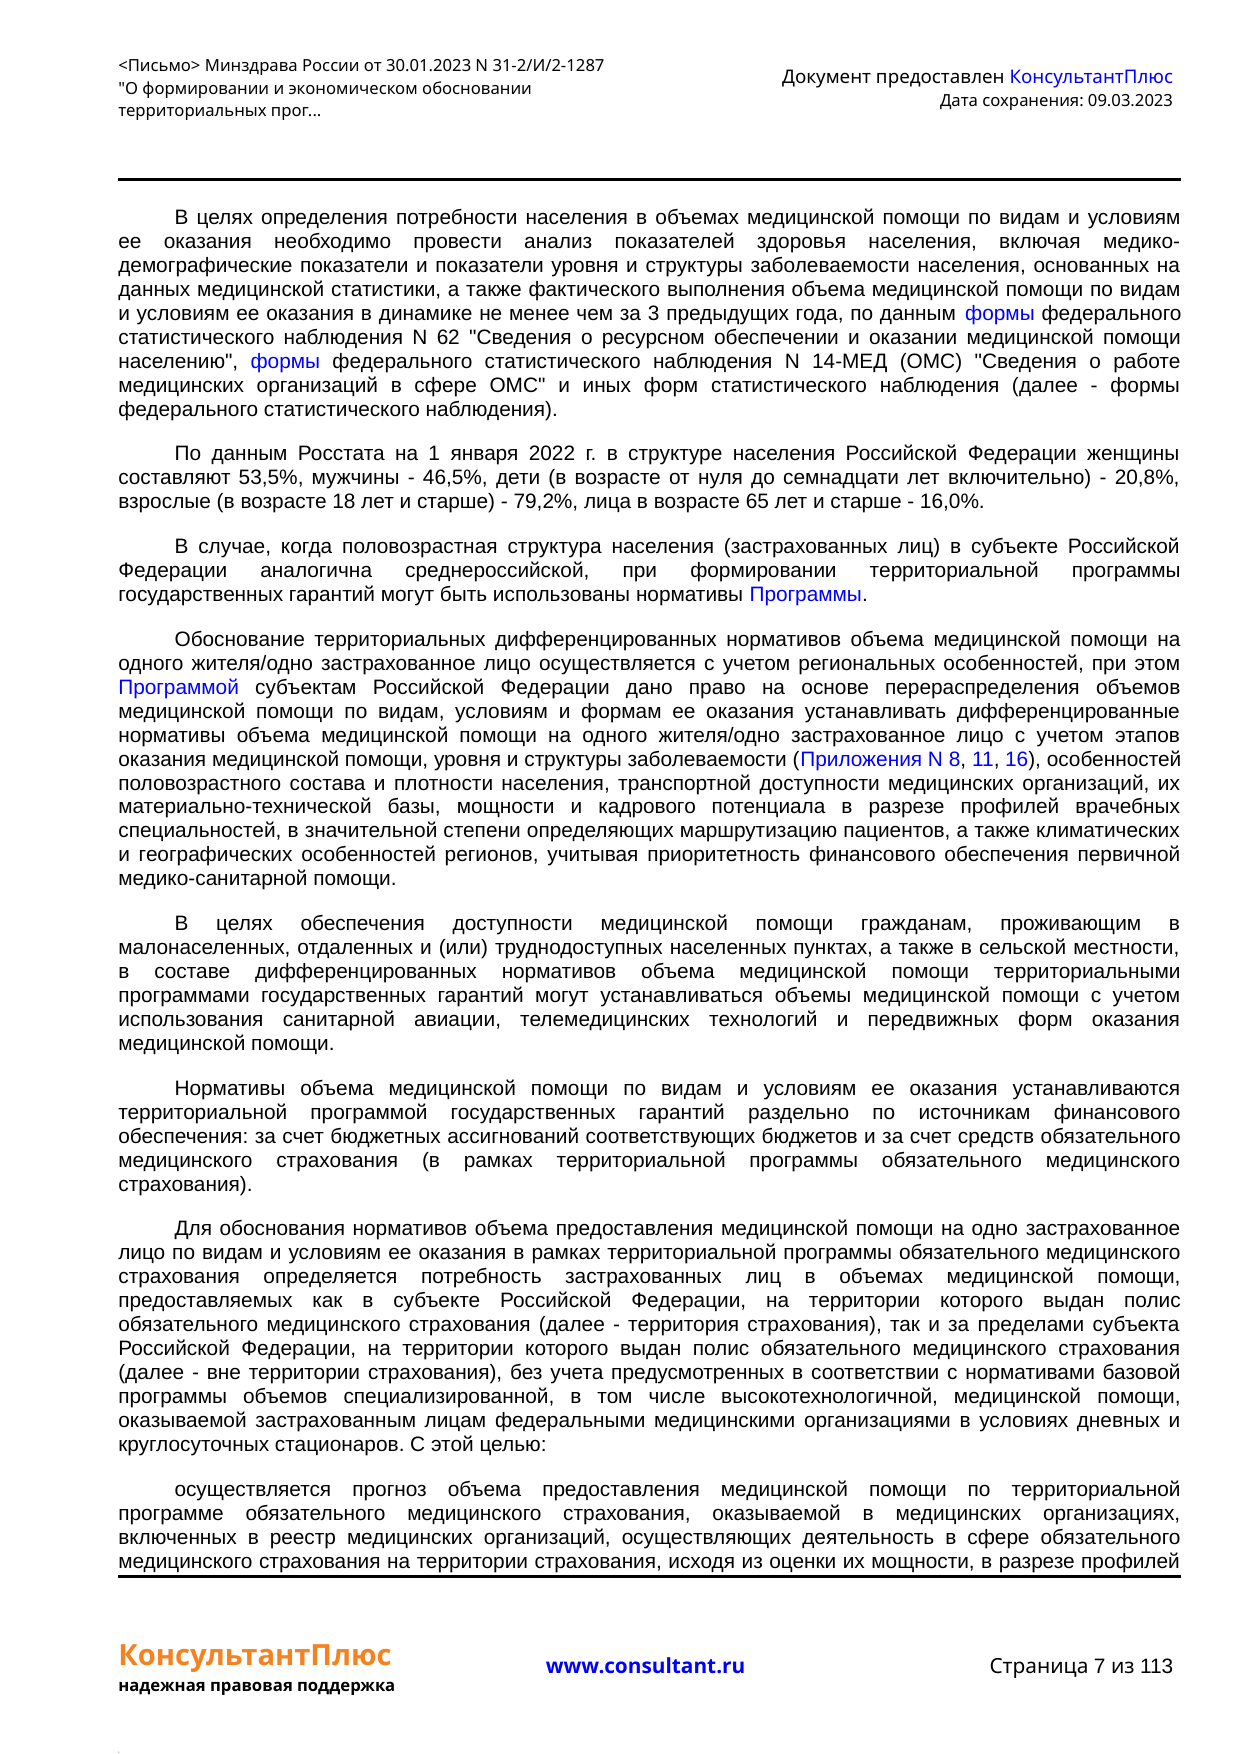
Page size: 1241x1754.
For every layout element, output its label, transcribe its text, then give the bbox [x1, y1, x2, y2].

text По данным Росстата на 1 января 2022 г. в структуре населения Российской Федерации женщины составляют 53,5%, мужчины - 46,5%, дети (в возрасте от нуля до семнадцати лет включительно) - 20,8%, взрослые (в возрасте 18 лет и старше) - 79,2%, лица в возрасте 65 лет и старше - 16,0%. [118, 441, 1181, 513]
text В целях определения потребности населения в объемах медицинской помощи по видам и условиям ее оказания необходимо провести анализ показателей здоровья населения, включая медико-демографические показатели и показатели уровня и структуры заболеваемости населения, основанных на данных медицинской статистики, а также фактического выполнения объема медицинской помощи по видам и условиям ее оказания в динамике не менее чем за 3 предыдущих года, по данным формы федерального статистического наблюдения N 62 "Сведения о ресурсном обеспечении и оказании медицинской помощи населению", формы федерального статистического наблюдения N 14-МЕД (ОМС) "Сведения о работе медицинских организаций в сфере ОМС" и иных форм статистического наблюдения (далее - формы федерального статистического наблюдения). [118, 205, 1181, 420]
text В целях обеспечения доступности медицинской помощи гражданам, проживающим в малонаселенных, отдаленных и (или) труднодоступных населенных пунктах, а также в сельской местности, в составе дифференцированных нормативов объема медицинской помощи территориальными программами государственных гарантий могут устанавливаться объемы медицинской помощи с учетом использования санитарной авиации, телемедицинских технологий и передвижных форм оказания медицинской помощи. [118, 911, 1181, 1055]
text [118, 1477, 1181, 1572]
text Нормативы объема медицинской помощи по видам и условиям ее оказания устанавливаются территориальной программой государственных гарантий раздельно по источникам финансового обеспечения: за счет бюджетных ассигнований соответствующих бюджетов и за счет средств обязательного медицинского страхования (в рамках территориальной программы обязательного медицинского страхования). [118, 1076, 1181, 1195]
text Для обоснования нормативов объема предоставления медицинской помощи на одно застрахованное лицо по видам и условиям ее оказания в рамках территориальной программы обязательного медицинского страхования определяется потребность застрахованных лиц в объемах медицинской помощи, предоставляемых как в субъекте Российской Федерации, на территории которого выдан полис обязательного медицинского страхования (далее - территория страхования), так и за пределами субъекта Российской Федерации, на территории которого выдан полис обязательного медицинского страхования (далее - вне территории страхования), без учета предусмотренных в соответствии с нормативами базовой программы объемов специализированной, в том числе высокотехнологичной, медицинской помощи, оказываемой застрахованным лицам федеральными медицинскими организациями в условиях дневных и круглосуточных стационаров. С этой целью: [118, 1216, 1181, 1456]
text В случае, когда половозрастная структура населения (застрахованных лиц) в субъекте Российской Федерации аналогична среднероссийской, при формировании территориальной программы государственных гарантий могут быть использованы нормативы Программы. [118, 534, 1181, 606]
text Обоснование территориальных дифференцированных нормативов объема медицинской помощи на одного жителя/одно застрахованное лицо осуществляется с учетом региональных особенностей, при этом Программой субъектам Российской Федерации дано право на основе перераспределения объемов медицинской помощи по видам, условиям и формам ее оказания устанавливать дифференцированные нормативы объема медицинской помощи на одного жителя/одно застрахованное лицо с учетом этапов оказания медицинской помощи, уровня и структуры заболеваемости (Приложения N 8, 11, 16), особенностей половозрастного состава и плотности населения, транспортной доступности медицинских организаций, их материально-технической базы, мощности и кадрового потенциала в разрезе профилей врачебных специальностей, в значительной степени определяющих маршрутизацию пациентов, а также климатических и географических особенностей регионов, учитывая приоритетность финансового обеспечения первичной медико-санитарной помощи. [118, 627, 1181, 890]
